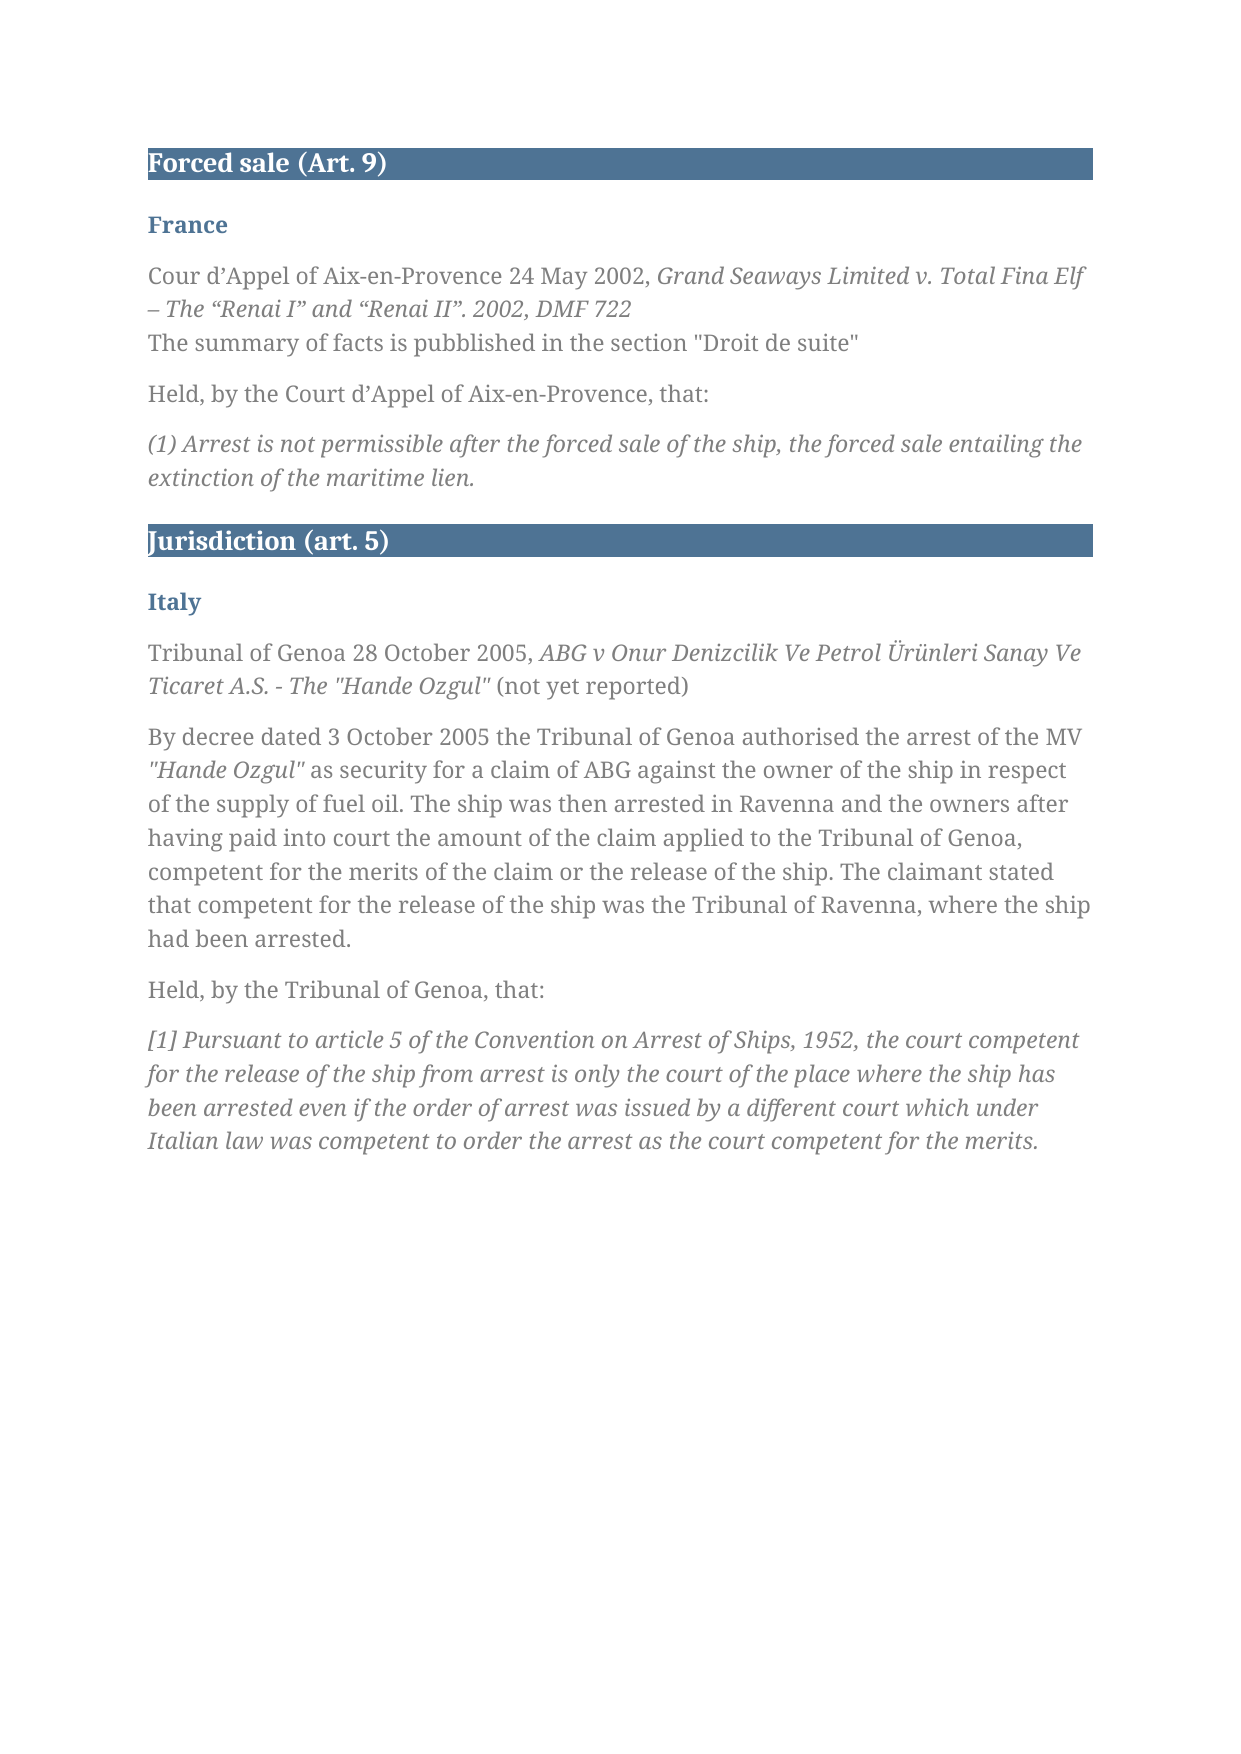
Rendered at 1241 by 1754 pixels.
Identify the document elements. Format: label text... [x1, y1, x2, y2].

text France [148, 209, 1093, 240]
text Held, by the Tribunal of Genoa, that: [148, 974, 1093, 1005]
text (1) Arrest is not permissible after the forced sale of the ship, the forced sale entailing the extinction of the maritime lien. [148, 428, 1093, 493]
text [1] Pursuant to article 5 of the Convention on Arrest of Ships, 1952, the court competent for the release of the ship from arrest is only the court of the place where the ship has been arrested even if the order of arrest was issued by a different court which under Italian law was competent to order the arrest as the court competent for the merits. [148, 1024, 1093, 1157]
text By decree dated 3 October 2005 the Tribunal of Genoa authorised the arrest of the MV "Hande Ozgul" as security for a claim of ABG against the owner of the ship in respect of the supply of fuel oil. The ship was then arrested in Ravenna and the owners after having paid into court the amount of the claim applied to the Tribunal of Genoa, competent for the merits of the claim or the release of the ship. The claimant stated that competent for the release of the ship was the Tribunal of Ravenna, where the ship had been arrested. [148, 721, 1093, 954]
subtitle Forced sale (Art. 9) [148, 148, 1093, 180]
text Italy [148, 586, 1093, 617]
text Cour d’Appel of Aix-en-Provence 24 May 2002, Grand Seaways Limited v. Total Fina Elf – The “Renai I” and “Renai II”. 2002, DMF 722 The summary of facts is pubblished in the section "Droit de suite" [148, 259, 1093, 358]
text Tribunal of Genoa 28 October 2005, ABG v Onur Denizcilik Ve Petrol Ürünleri Sanay Ve Ticaret A.S. - The "Hande Ozgul" (not yet reported) [148, 637, 1093, 702]
subtitle Jurisdiction (art. 5) [148, 524, 1093, 557]
text Held, by the Court d’Appel of Aix-en-Provence, that: [148, 377, 1093, 409]
